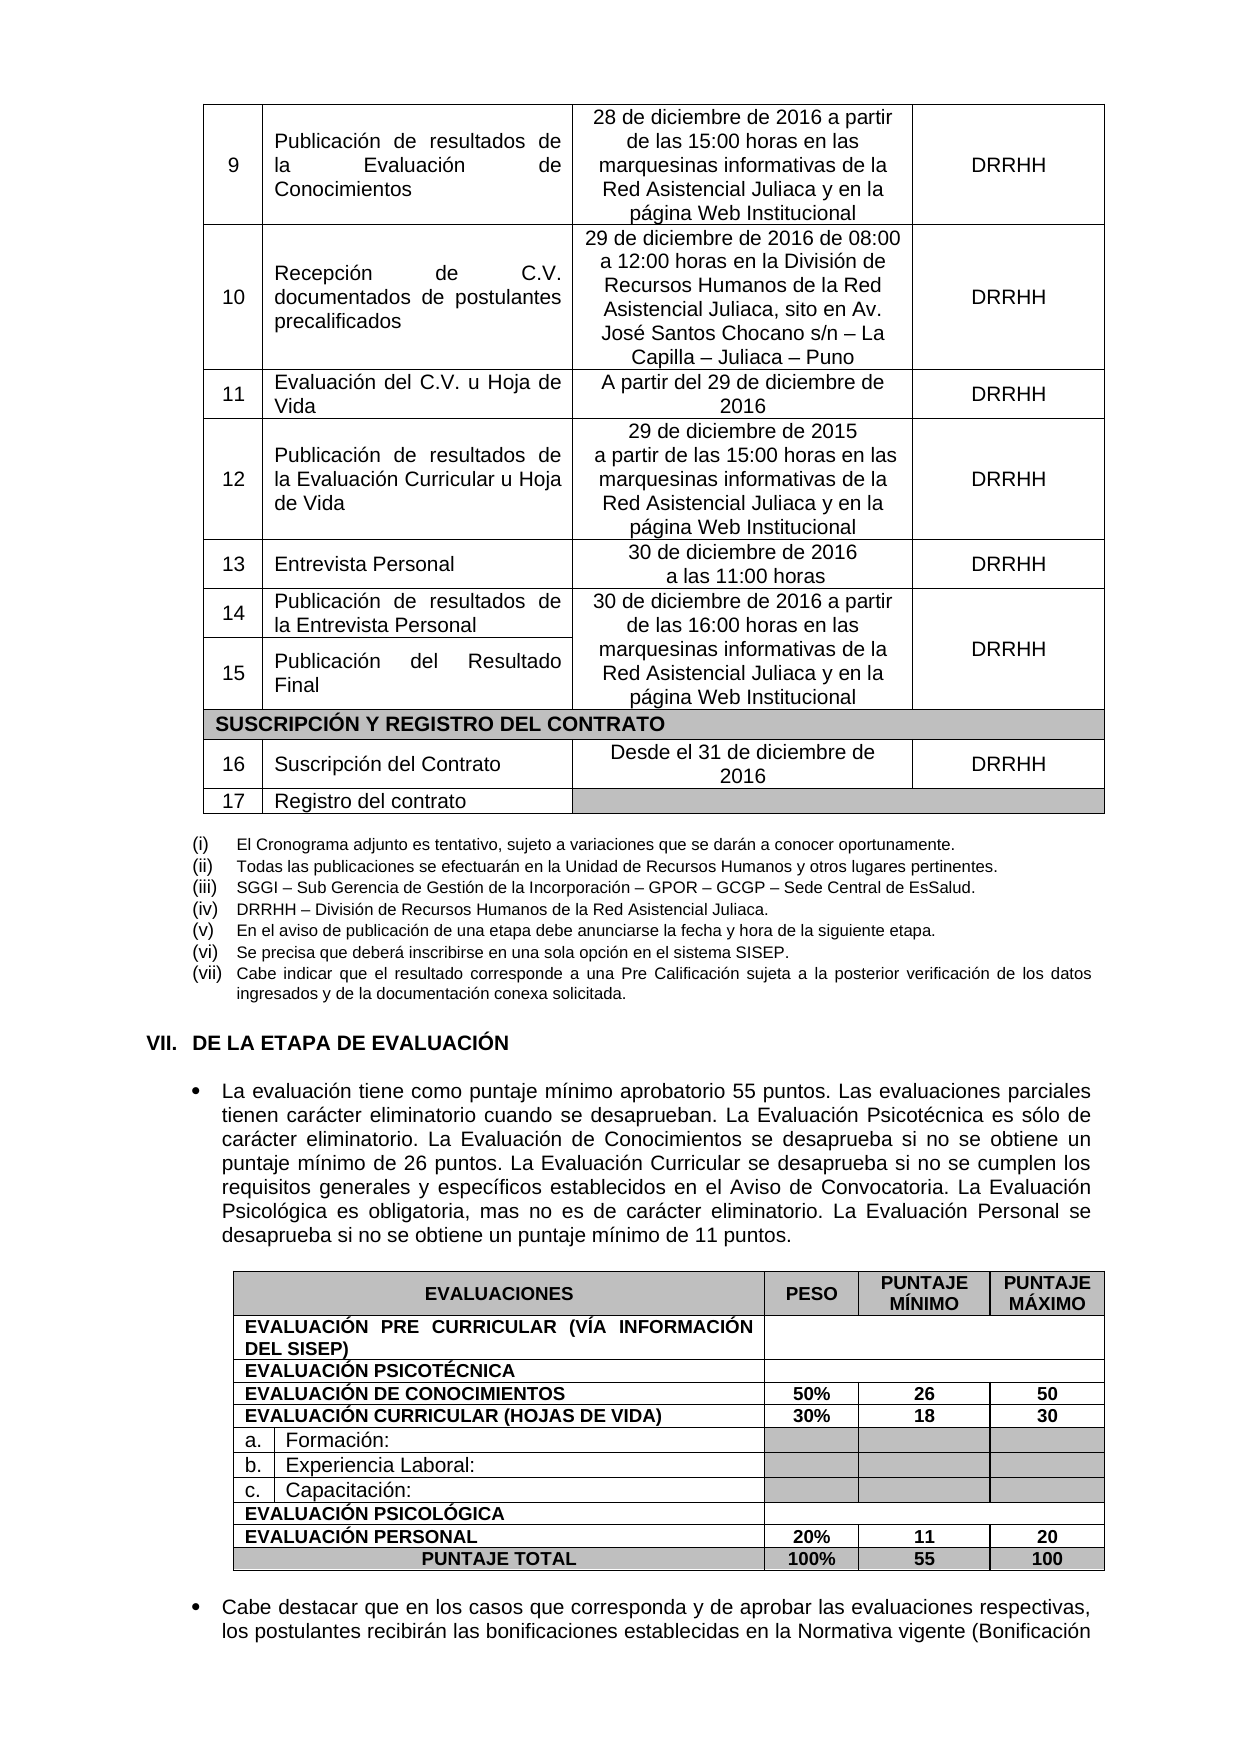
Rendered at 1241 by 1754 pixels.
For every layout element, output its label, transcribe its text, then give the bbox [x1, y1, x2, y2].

table_cell 9 [204, 105, 262, 224]
table_cell [765, 1453, 858, 1477]
table_cell Capacitación: [275, 1478, 764, 1502]
table_cell [859, 1478, 989, 1502]
table_cell Entrevista Personal [263, 540, 572, 588]
table_cell 16 [204, 740, 262, 788]
table_cell EVALUACIÓN CURRICULAR (HOJAS DE VIDA) [234, 1405, 764, 1427]
table_cell 26 [859, 1383, 989, 1404]
list DE LA ETAPA DE EVALUACIÓN [177, 1031, 1092, 1055]
list La evaluación tiene como puntaje mínimo aprobatorio 55 puntos. Las evaluaciones parciales tienen carácter eliminatorio cuando se desaprueban. La Evaluación Psicotécnica es sólo de carácter eliminatorio. La Evaluación de Conocimientos se desaprueba si no se obtiene un puntaje mínimo de 26 puntos. La Evaluación Curricular se desaprueba si no se cumplen los requisitos generales y específicos establecidos en el Aviso de Convocatoria. La Evaluación Psicológica es obligatoria, mas no es de carácter eliminatorio. La Evaluación Personal se desaprueba si no se obtiene un puntaje mínimo de 11 puntos. [192, 1079, 1092, 1247]
list El Cronograma adjunto es tentativo, sujeto a variaciones que se darán a conocer oportunamente. [185, 833, 1092, 854]
table_cell [765, 1478, 858, 1502]
table_cell a. [234, 1428, 274, 1452]
table_header EVALUACIONES [234, 1272, 764, 1315]
table_cell [765, 1316, 1104, 1359]
table_cell [991, 1453, 1104, 1477]
table_cell 10 [204, 225, 262, 369]
table_cell DRRHH [913, 540, 1104, 588]
table_cell 30 de diciembre de 2016 a las 11:00 horas [573, 540, 912, 588]
table_cell 29 de diciembre de 2015 a partir de las 15:00 horas en las marquesinas informativas de la Red Asistencial Juliaca y en la página Web Institucional [573, 419, 912, 539]
table_cell 14 [204, 589, 262, 637]
table_cell Experiencia Laboral: [275, 1453, 764, 1477]
table_cell EVALUACIÓN PSICOLÓGICA [234, 1503, 764, 1524]
table_cell [765, 1360, 1104, 1382]
table_cell [765, 1428, 858, 1452]
table_cell 15 [204, 638, 262, 709]
table_cell PUNTAJE TOTAL [234, 1548, 764, 1569]
table_cell 30 [991, 1405, 1104, 1427]
table_cell 55 [859, 1548, 989, 1569]
table_cell DRRHH [913, 740, 1104, 788]
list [192, 1594, 1092, 1643]
table_cell Formación: [275, 1428, 764, 1452]
table_cell [859, 1453, 989, 1477]
table_cell 20% [765, 1525, 858, 1547]
table_cell [991, 1478, 1104, 1502]
table_cell Suscripción del Contrato [263, 740, 572, 788]
table_cell Publicación de resultados de la Evaluación de Conocimientos [263, 105, 572, 224]
list DRRHH – División de Recursos Humanos de la Red Asistencial Juliaca. [185, 897, 1092, 919]
table_cell 12 [204, 419, 262, 539]
table_header PESO [765, 1272, 858, 1315]
list Cabe indicar que el resultado corresponde a una Pre Calificación sujeta a la posterior verificación de los datos ingresados y de la documentación conexa solicitada. [192, 962, 1092, 1003]
table_cell 20 [991, 1525, 1104, 1547]
list Se precisa que deberá inscribirse en una sola opción en el sistema SISEP. [192, 941, 1092, 962]
table_cell [859, 1428, 989, 1452]
list SGGI – Sub Gerencia de Gestión de la Incorporación – GPOR – GCGP – Sede Central de EsSalud. [185, 876, 1092, 897]
table_cell 50 [991, 1383, 1104, 1404]
table_cell 30 de diciembre de 2016 a partir de las 16:00 horas en las marquesinas informativas de la Red Asistencial Juliaca y en la página Web Institucional [573, 589, 912, 709]
table_cell EVALUACIÓN PRE CURRICULAR (VÍA INFORMACIÓN DEL SISEP) [234, 1316, 764, 1359]
table_cell DRRHH [913, 225, 1104, 369]
table_cell 100 [991, 1548, 1104, 1569]
table_cell DRRHH [913, 370, 1104, 418]
list En el aviso de publicación de una etapa debe anunciarse la fecha y hora de la siguiente etapa. [185, 919, 1092, 941]
table_cell Evaluación del C.V. u Hoja de Vida [263, 370, 572, 418]
table_cell b. [234, 1453, 274, 1477]
table_cell Desde el 31 de diciembre de 2016 [573, 740, 912, 788]
table_header PUNTAJE MÁXIMO [991, 1272, 1104, 1315]
table_cell EVALUACIÓN PERSONAL [234, 1525, 764, 1547]
table_cell Publicación del Resultado Final [263, 638, 572, 709]
table_cell Publicación de resultados de la Evaluación Curricular u Hoja de Vida [263, 419, 572, 539]
table_cell 100% [765, 1548, 858, 1569]
table_cell 18 [859, 1405, 989, 1427]
table_cell c. [234, 1478, 274, 1502]
list Todas las publicaciones se efectuarán en la Unidad de Recursos Humanos y otros lugares pertinentes. [185, 854, 1092, 876]
table_cell [765, 1503, 1104, 1524]
table_cell 17 [204, 789, 262, 813]
table_cell Publicación de resultados de la Entrevista Personal [263, 589, 572, 637]
table_cell 50% [765, 1383, 858, 1404]
table_cell 30% [765, 1405, 858, 1427]
table_cell SUSCRIPCIÓN Y REGISTRO DEL CONTRATO [204, 710, 1104, 739]
table_cell DRRHH [913, 589, 1104, 709]
table_cell 11 [204, 370, 262, 418]
table_cell DRRHH [913, 105, 1104, 224]
table_cell 13 [204, 540, 262, 588]
table_cell EVALUACIÓN DE CONOCIMIENTOS [234, 1383, 764, 1404]
table_cell Recepción de C.V. documentados de postulantes precalificados [263, 225, 572, 369]
table_cell 28 de diciembre de 2016 a partir de las 15:00 horas en las marquesinas informativas de la Red Asistencial Juliaca y en la página Web Institucional [573, 105, 912, 224]
table_cell DRRHH [913, 419, 1104, 539]
table_cell [573, 789, 1104, 813]
table_cell A partir del 29 de diciembre de 2016 [573, 370, 912, 418]
table_header PUNTAJE MÍNIMO [859, 1272, 989, 1315]
table_cell Registro del contrato [263, 789, 572, 813]
table_cell EVALUACIÓN PSICOTÉCNICA [234, 1360, 764, 1382]
table_cell 29 de diciembre de 2016 de 08:00 a 12:00 horas en la División de Recursos Humanos de la Red Asistencial Juliaca, sito en Av. José Santos Chocano s/n – La Capilla – Juliaca – Puno [573, 225, 912, 369]
table_cell 11 [859, 1525, 989, 1547]
table_cell [991, 1428, 1104, 1452]
